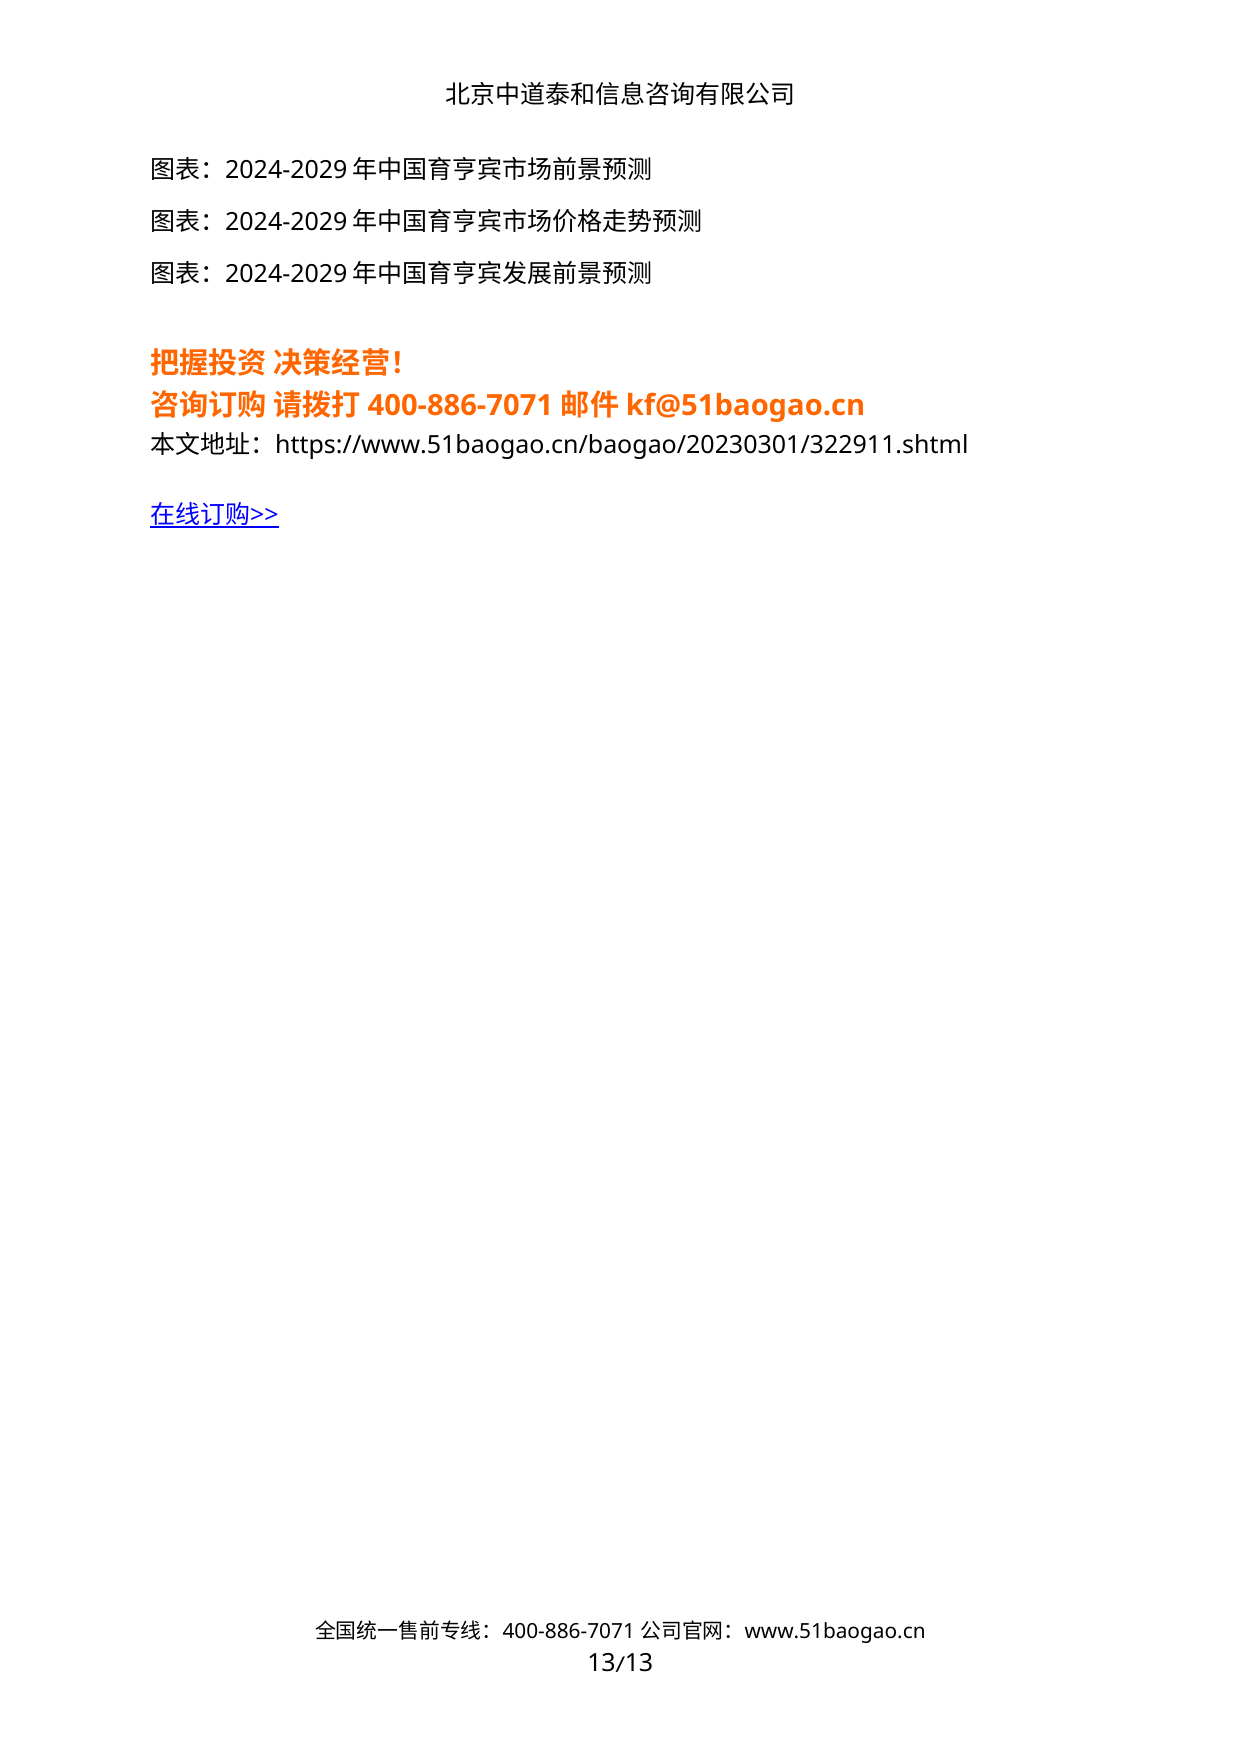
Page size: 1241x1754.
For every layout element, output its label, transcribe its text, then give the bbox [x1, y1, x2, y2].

text 图表：2024-2029年中国育亨宾市场价格走势预测 [150, 202, 1090, 238]
text 图表：2024-2029年中国育亨宾市场前景预测 [150, 150, 1090, 186]
text 把握投资 决策经营！咨询订购 请拨打 400-886-7071 邮件 kf@51baogao.cn本文地址：https://www.51baogao.cn/baogao/20230301/322911.shtml [150, 306, 1090, 461]
text 在线订购>> [150, 461, 1090, 531]
text 图表：2024-2029年中国育亨宾发展前景预测 [150, 254, 1090, 290]
